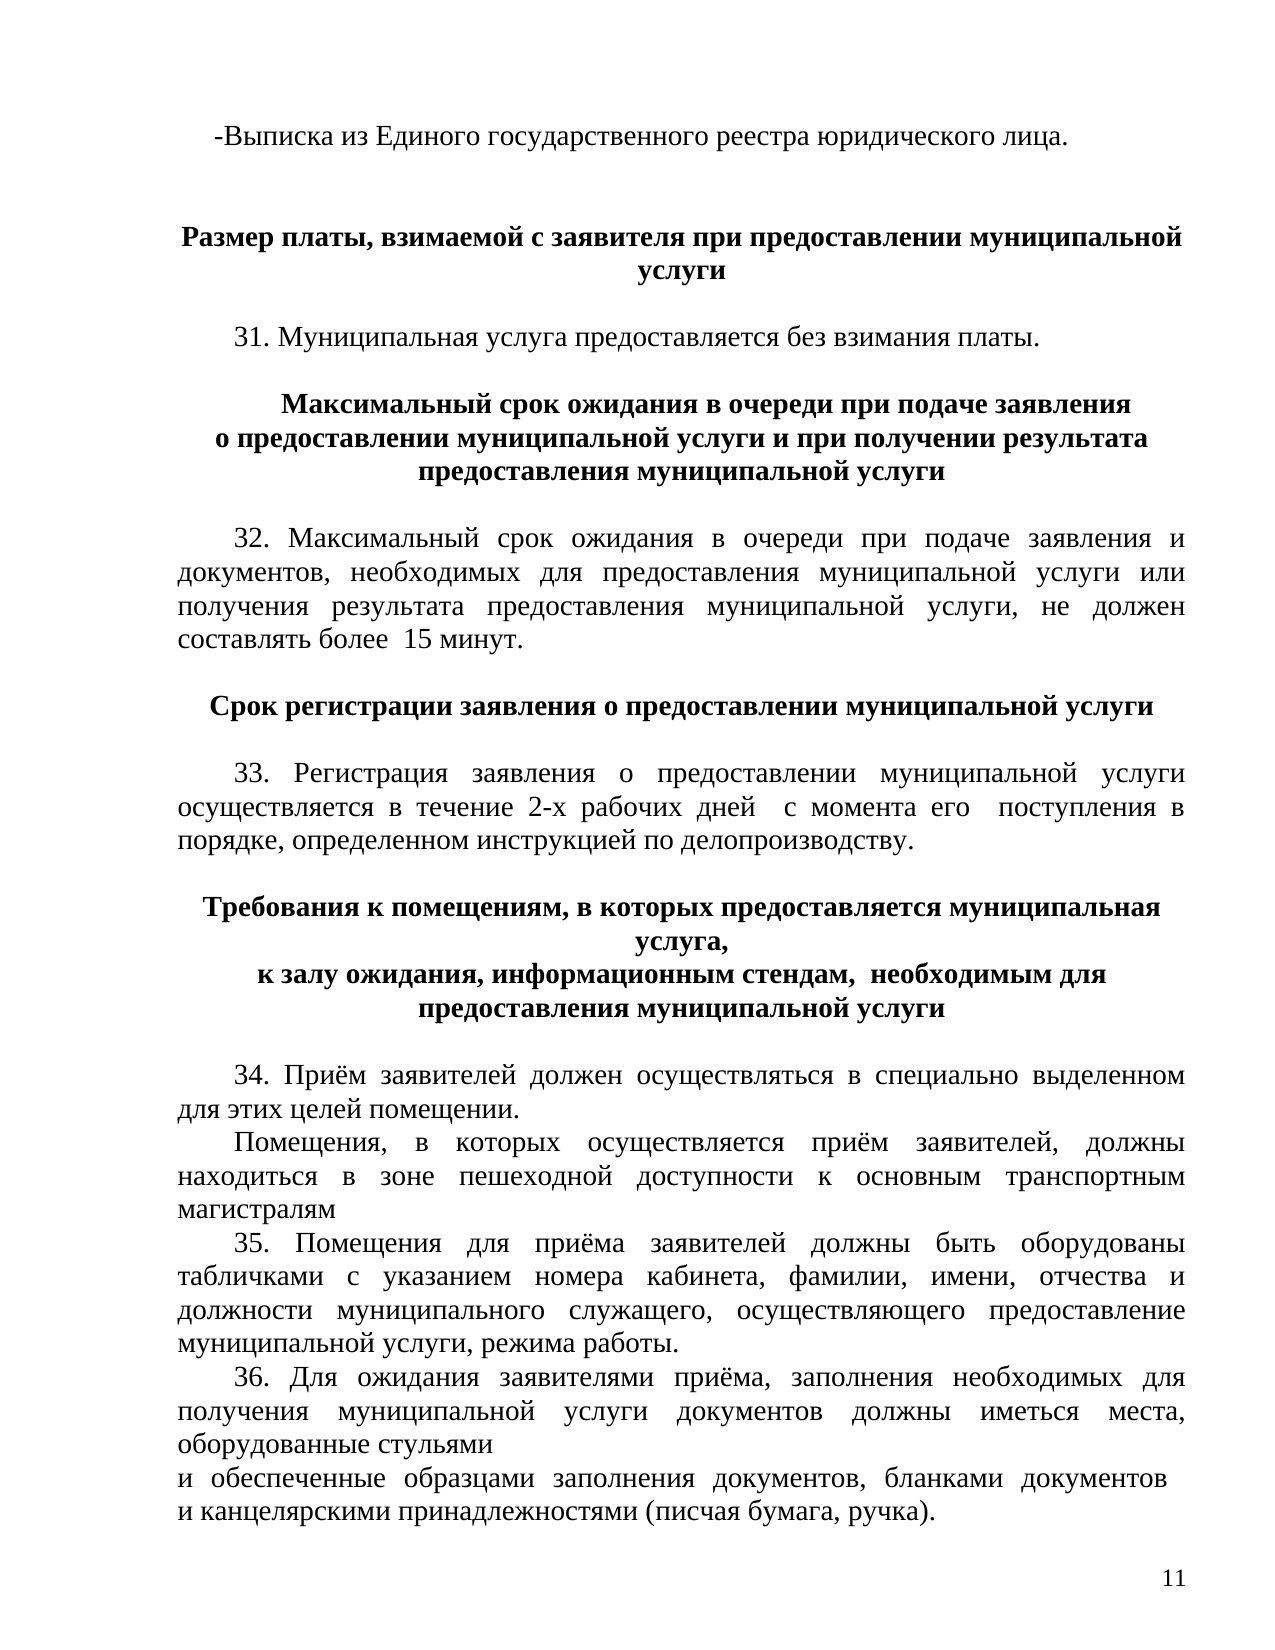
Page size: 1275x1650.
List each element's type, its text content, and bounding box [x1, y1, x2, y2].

text 36. Для ожидания заявителями приёма, заполнения необходимых для получения муниципальной услуги документов должны иметься места, оборудованные стульями [177, 1359, 1186, 1460]
text Максимальный срок ожидания в очереди при подаче заявления о предоставлении муниципальной услуги и при получении результата предоставления муниципальной услуги [177, 386, 1186, 487]
text Помещения, в которых осуществляется приём заявителей, должны находиться в зоне пешеходной доступности к основным транспортным магистралям [177, 1124, 1186, 1225]
text -Выписка из Единого государственного реестра юридического лица. [177, 118, 1186, 152]
text 32. Максимальный срок ожидания в очереди при подаче заявления и документов, необходимых для предоставления муниципальной услуги или получения результата предоставления муниципальной услуги, не должен составлять более 15 минут. [177, 521, 1186, 655]
text Размер платы, взимаемой с заявителя при предоставлении муниципальной услуги [177, 219, 1186, 286]
text 33. Регистрация заявления о предоставлении муниципальной услуги осуществляется в течение 2-х рабочих дней с момента его поступления в порядке, определенном инструкцией по делопроизводству. [177, 755, 1186, 856]
text 35. Помещения для приёма заявителей должны быть оборудованы табличками с указанием номера кабинета, фамилии, имени, отчества и должности муниципального служащего, осуществляющего предоставление муниципальной услуги, режима работы. [177, 1225, 1186, 1359]
text и обеспеченные образцами заполнения документов, бланками документов и канцелярскими принадлежностями (писчая бумага, ручка). [177, 1460, 1186, 1527]
text 31. Муниципальная услуга предоставляется без взимания платы. [177, 319, 1186, 353]
text Требования к помещениям, в которых предоставляется муниципальная услуга, [177, 889, 1186, 957]
text 34. Приём заявителей должен осуществляться в специально выделенном для этих целей помещении. [177, 1057, 1186, 1124]
text к залу ожидания, информационным стендам, необходимым для предоставления муниципальной услуги [177, 957, 1186, 1024]
text Срок регистрации заявления о предоставлении муниципальной услуги [177, 688, 1186, 722]
